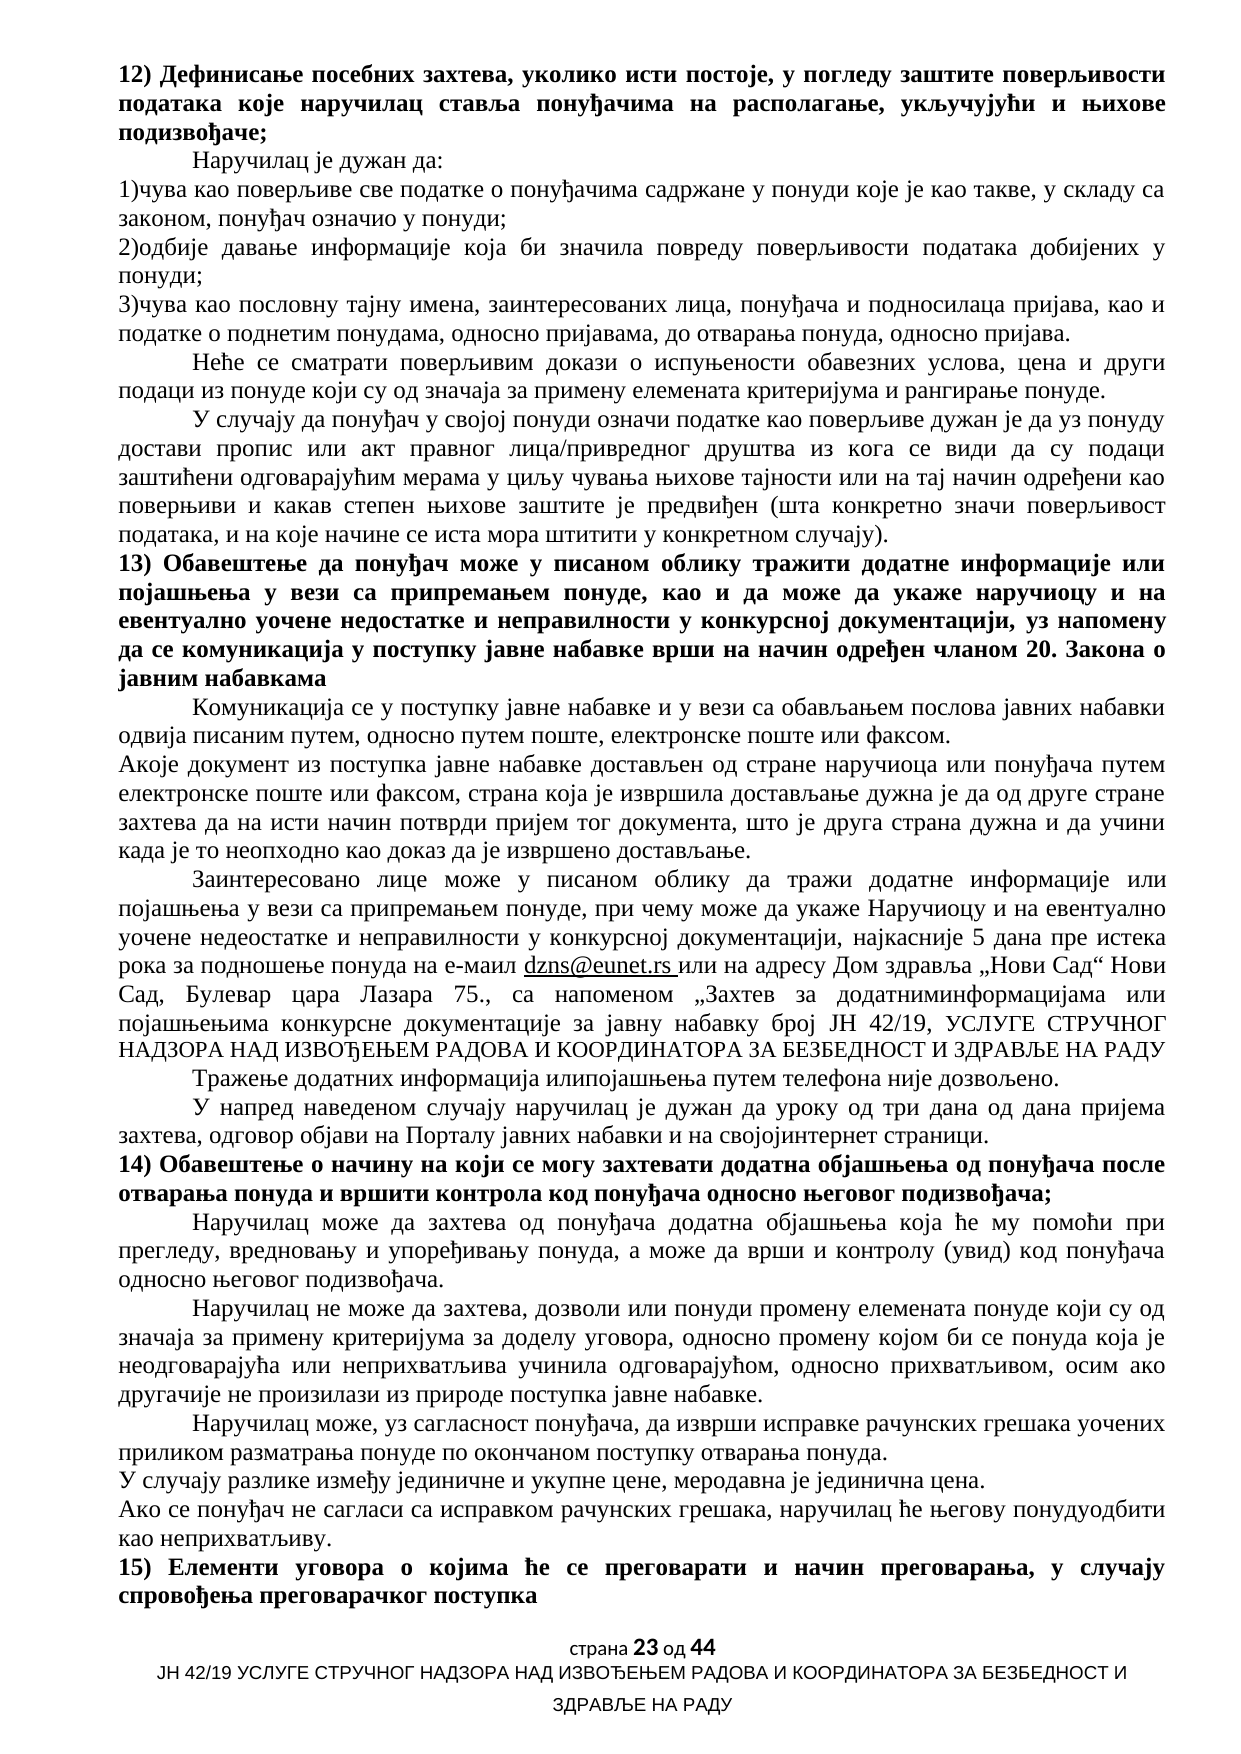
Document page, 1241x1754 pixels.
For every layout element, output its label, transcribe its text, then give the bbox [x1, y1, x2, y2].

text 2)одбије давање информације која би значила повреду поверљивости података добијених у понуди; [118, 232, 1167, 289]
text Наручилац је дужан да: [118, 145, 1167, 174]
text 13) Обавештење да понуђач може у писаном облику тражити додатне информације или појашњења у вези са припремањем понуде, као и да може да укаже наручиоцу и на евентуално уочене недостатке и неправилности у конкурсној документацији, уз напомену да се комуникација у поступку јавне набавке врши на начин одређен чланом 20. Закона о јавним набавкама [118, 548, 1167, 692]
text Ако се понуђач не сагласи са исправком рачунских грешака, наручилац ће његову понудуодбити као неприхватљиву. [118, 1494, 1167, 1552]
text 15) Елементи уговора о којима ће се преговарати и начин преговарања, у случају спровођења преговарачког поступка [118, 1552, 1167, 1609]
text Наручилац може, уз сагласност понуђача, да изврши исправке рачунских грешака уочених приликом разматрања понуде по окончаном поступку отварања понуда. [118, 1408, 1167, 1465]
text Наручилац може да захтева од понуђача додатна објашњења која ће му помоћи при прегледу, вредновању и упоређивању понуда, а може да врши и контролу (увид) код понуђача односно његовог подизвођача. [118, 1207, 1167, 1293]
text 3)чува као пословну тајну имена, заинтересованих лица, понуђача и подносилаца пријава, као и податке о поднетим понудама, односно пријавама, до отварања понуда, односно пријава. [118, 289, 1167, 347]
text 12) Дефинисање посебних захтева, уколико исти постоје, у погледу заштите поверљивости података које наручилац ставља понуђачима на располагање, укључујући и њихове подизвођаче; [118, 59, 1167, 145]
text Акоје документ из поступка јавне набавке достављен од стране наручиоца или понуђача путем електронске поште или факсом, страна која је извршила достављање дужна је да од друге стране захтева да на исти начин потврди пријем тог документа, што је друга страна дужна и да учини када је то неопходно као доказ да је извршено достављање. [118, 749, 1167, 864]
text 14) Обавештење о начину на који се могу захтевати додатна објашњења од понуђача после отварања понуда и вршити контрола код понуђача односно његовог подизвођача; [118, 1149, 1167, 1207]
text Неће се сматрати поверљивим докази о испуњености обавезних услова, цена и други подаци из понуде који су од значаја за примену елемената критеријума и рангирање понуде. [118, 347, 1167, 404]
text Заинтересовано лице може у писаном облику да тражи додатне информације или појашњења у вези са припремањем понуде, при чему може да укаже Наручиоцу и на евентуално уочене недеостатке и неправилности у конкурсној документацији, најкасније 5 дана пре истека рока за подношење понуда на е-маил dzns@eunet.rs или на адресу Дом здравља „Нови Сад“ Нови Сад, Булевар цара Лазара 75., са напоменом „Захтев за додатниминформацијама или појашњењима конкурсне документације за јавну набавку број ЈН 42/19, УСЛУГЕ СТРУЧНОГ НАДЗОРА НАД ИЗВОЂЕЊЕМ РАДОВА И КООРДИНАТОРА ЗА БЕЗБЕДНОСТ И ЗДРАВЉЕ НА РАДУ [118, 864, 1167, 1063]
text У случају разлике између јединичне и укупне цене, меродавна је јединична цена. [118, 1465, 1167, 1494]
text 1)чува као поверљиве све податке о понуђачима садржане у понуди које је као такве, у складу са законом, понуђач означио у понуди; [118, 174, 1167, 232]
text Тражење додатних информација илипојашњења путем телефона није дозвољено. [118, 1063, 1167, 1092]
text У случају да понуђач у својој понуди означи податке као поверљиве дужан је да уз понуду достави пропис или акт правног лица/привредног друштва из кога се види да су подаци заштићени одговарајућим мерама у циљу чувања њихове тајности или на тај начин одређени као поверњиви и какав степен њихове заштите је предвиђен (шта конкретно значи поверљивост података, и на које начине се иста мора штитити у конкретном случају). [118, 404, 1167, 548]
text Наручилац не може да захтева, дозволи или понуди промену елемената понуде који су од значаја за примену критеријума за доделу уговора, односно промену којом би се понуда која је неодговарајућа или неприхватљива учинила одговарајућом, односно прихватљивом, осим ако другачије не произилази из природе поступка јавне набавке. [118, 1293, 1167, 1408]
text Комуникација се у поступку јавне набавке и у вези са обављањем послова јавних набавки одвија писаним путем, односно путем поште, електронске поште или факсом. [118, 692, 1167, 749]
text У напред наведеном случају наручилац је дужан да уроку од три дана од дана пријема захтева, одговор објави на Порталу јавних набавки и на својојинтернет страници. [118, 1092, 1167, 1149]
